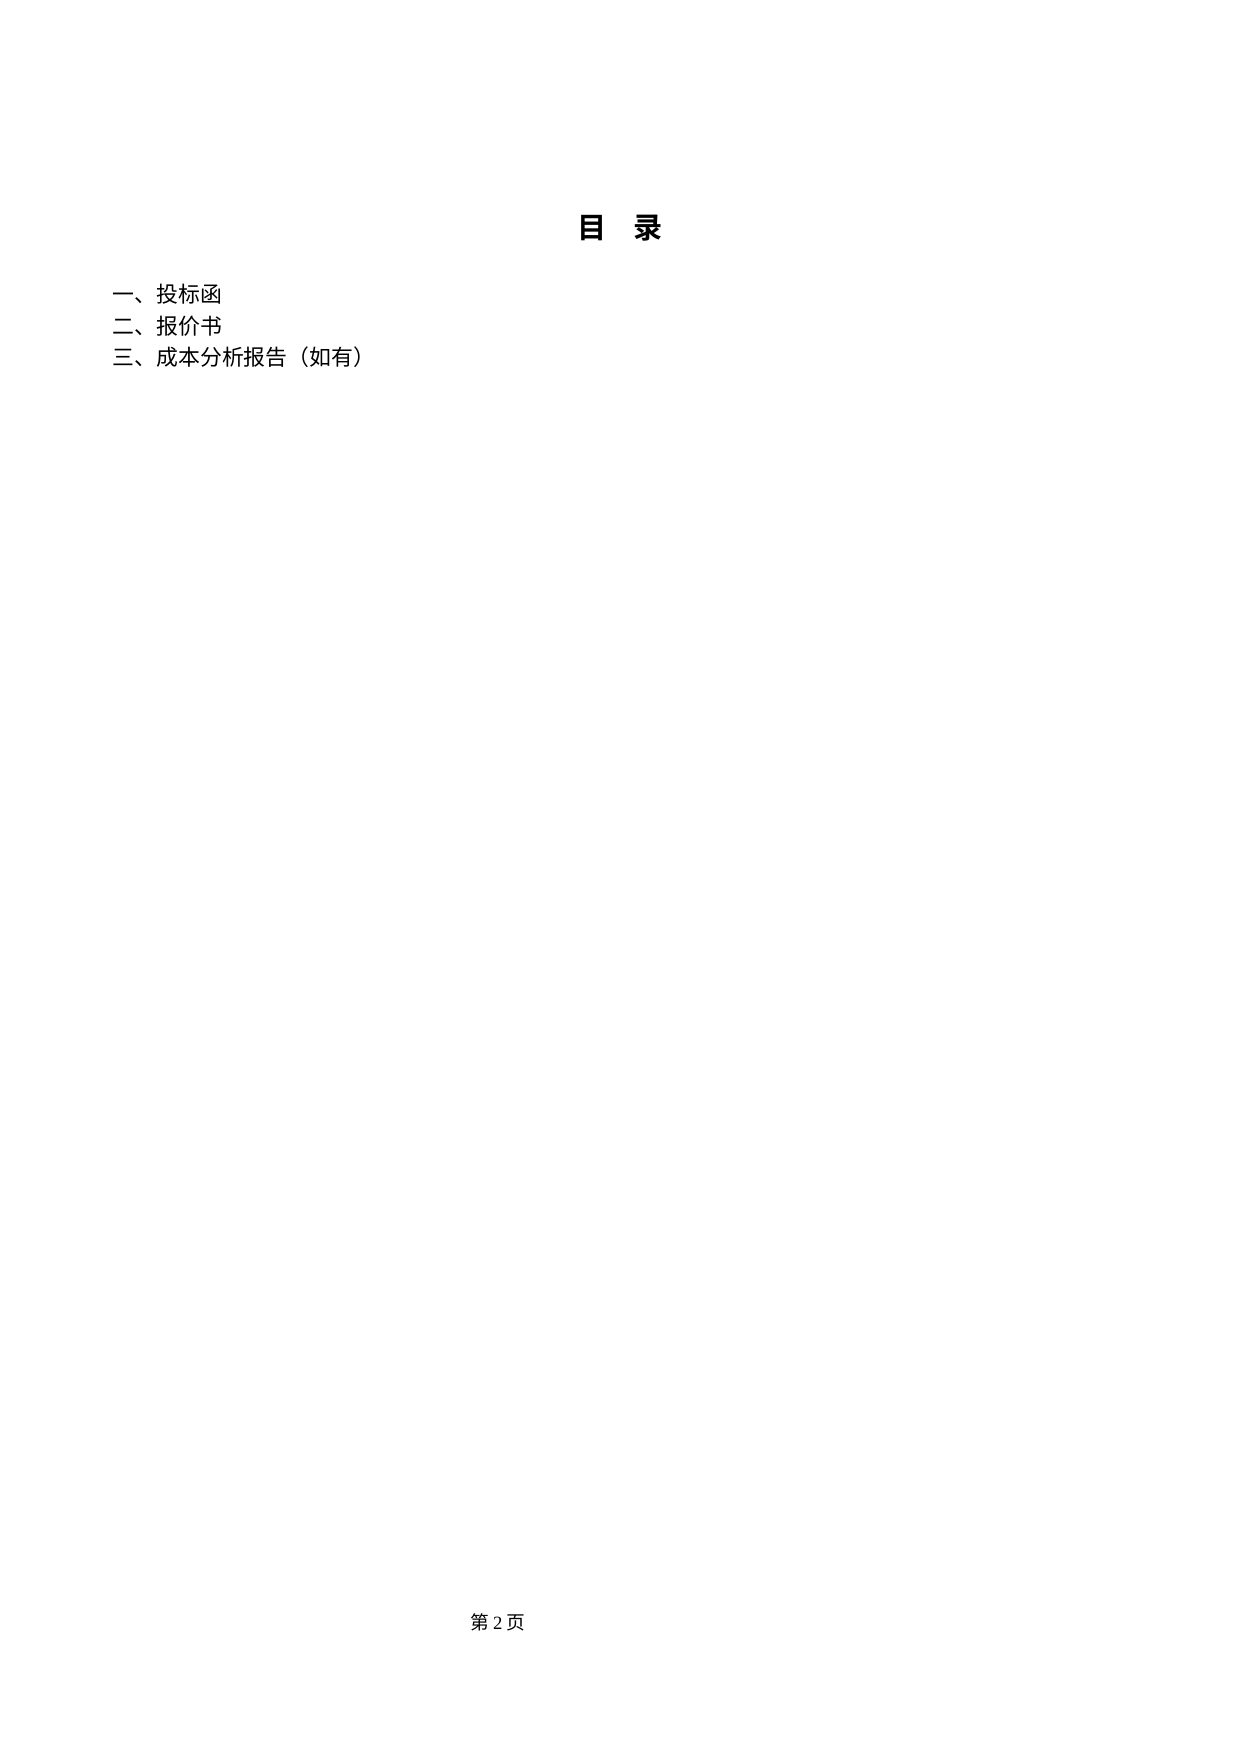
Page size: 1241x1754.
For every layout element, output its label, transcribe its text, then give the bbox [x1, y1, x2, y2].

text 二、报价书 [112, 309, 1128, 340]
text 目 录 [112, 205, 1128, 247]
text 三、成本分析报告（如有） [112, 340, 1128, 372]
text 一、投标函 [112, 277, 1128, 309]
